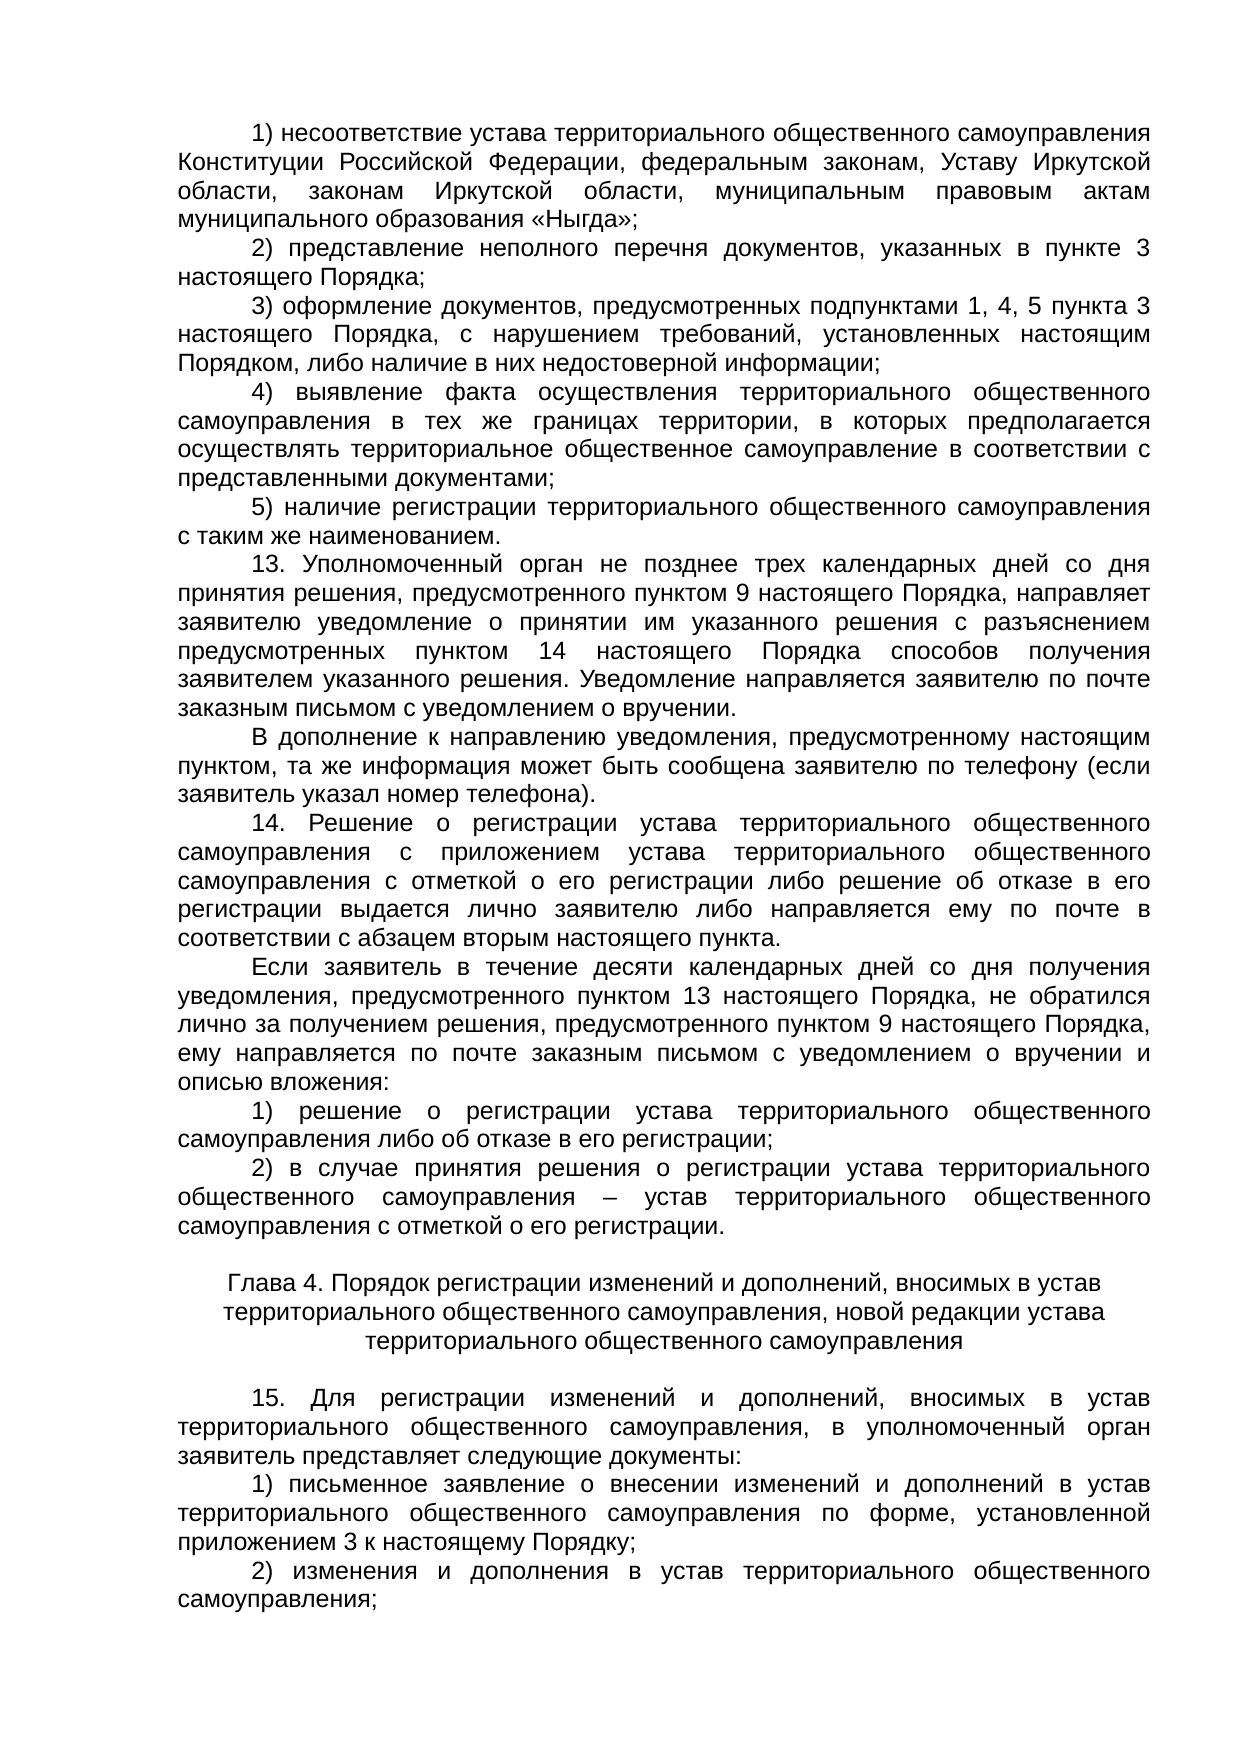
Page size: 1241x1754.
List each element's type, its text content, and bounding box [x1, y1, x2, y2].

text 1) письменное заявление о внесении изменений и дополнений в устав территориального общественного самоуправления по форме, установленной приложением 3 к настоящему Порядку; [177, 1469, 1152, 1556]
text 13. Уполномоченный орган не позднее трех календарных дней со дня принятия решения, предусмотренного пунктом 9 настоящего Порядка, направляет заявителю уведомление о принятии им указанного решения с разъяснением предусмотренных пунктом 14 настоящего Порядка способов получения заявителем указанного решения. Уведомление направляется заявителю по почте заказным письмом с уведомлением о вручении. [177, 549, 1152, 722]
text Если заявитель в течение десяти календарных дней со дня получения уведомления, предусмотренного пунктом 13 настоящего Порядка, не обратился лично за получением решения, предусмотренного пунктом 9 настоящего Порядка, ему направляется по почте заказным письмом с уведомлением о вручении и описью вложения: [177, 952, 1152, 1096]
text 2) представление неполного перечня документов, указанных в пункте 3 настоящего Порядка; [177, 233, 1152, 291]
text В дополнение к направлению уведомления, предусмотренному настоящим пунктом, та же информация может быть сообщена заявителю по телефону (если заявитель указал номер телефона). [177, 722, 1152, 808]
text 1) решение о регистрации устава территориального общественного самоуправления либо об отказе в его регистрации; [177, 1096, 1152, 1153]
text 15. Для регистрации изменений и дополнений, вносимых в устав территориального общественного самоуправления, в уполномоченный орган заявитель представляет следующие документы: [177, 1383, 1152, 1469]
text 2) изменения и дополнения в устав территориального общественного самоуправления; [177, 1556, 1152, 1613]
text 14. Решение о регистрации устава территориального общественного самоуправления с приложением устава территориального общественного самоуправления с отметкой о его регистрации либо решение об отказе в его регистрации выдается лично заявителю либо направляется ему по почте в соответствии с абзацем вторым настоящего пункта. [177, 808, 1152, 952]
text 1) несоответствие устава территориального общественного самоуправления Конституции Российской Федерации, федеральным законам, Уставу Иркутской области, законам Иркутской области, муниципальным правовым актам муниципального образования «Ныгда»; [177, 118, 1152, 233]
text 3) оформление документов, предусмотренных подпунктами 1, 4, 5 пункта 3 настоящего Порядка, с нарушением требований, установленных настоящим Порядком, либо наличие в них недостоверной информации; [177, 291, 1152, 377]
text 2) в случае принятия решения о регистрации устава территориального общественного самоуправления – устав территориального общественного самоуправления с отметкой о его регистрации. [177, 1153, 1152, 1239]
text 4) выявление факта осуществления территориального общественного самоуправления в тех же границах территории, в которых предполагается осуществлять территориальное общественное самоуправление в соответствии с представленными документами; [177, 377, 1152, 492]
text 5) наличие регистрации территориального общественного самоуправления с таким же наименованием. [177, 492, 1152, 549]
text Глава 4. Порядок регистрации изменений и дополнений, вносимых в устав территориального общественного самоуправления, новой редакции устава территориального общественного самоуправления [177, 1268, 1152, 1354]
